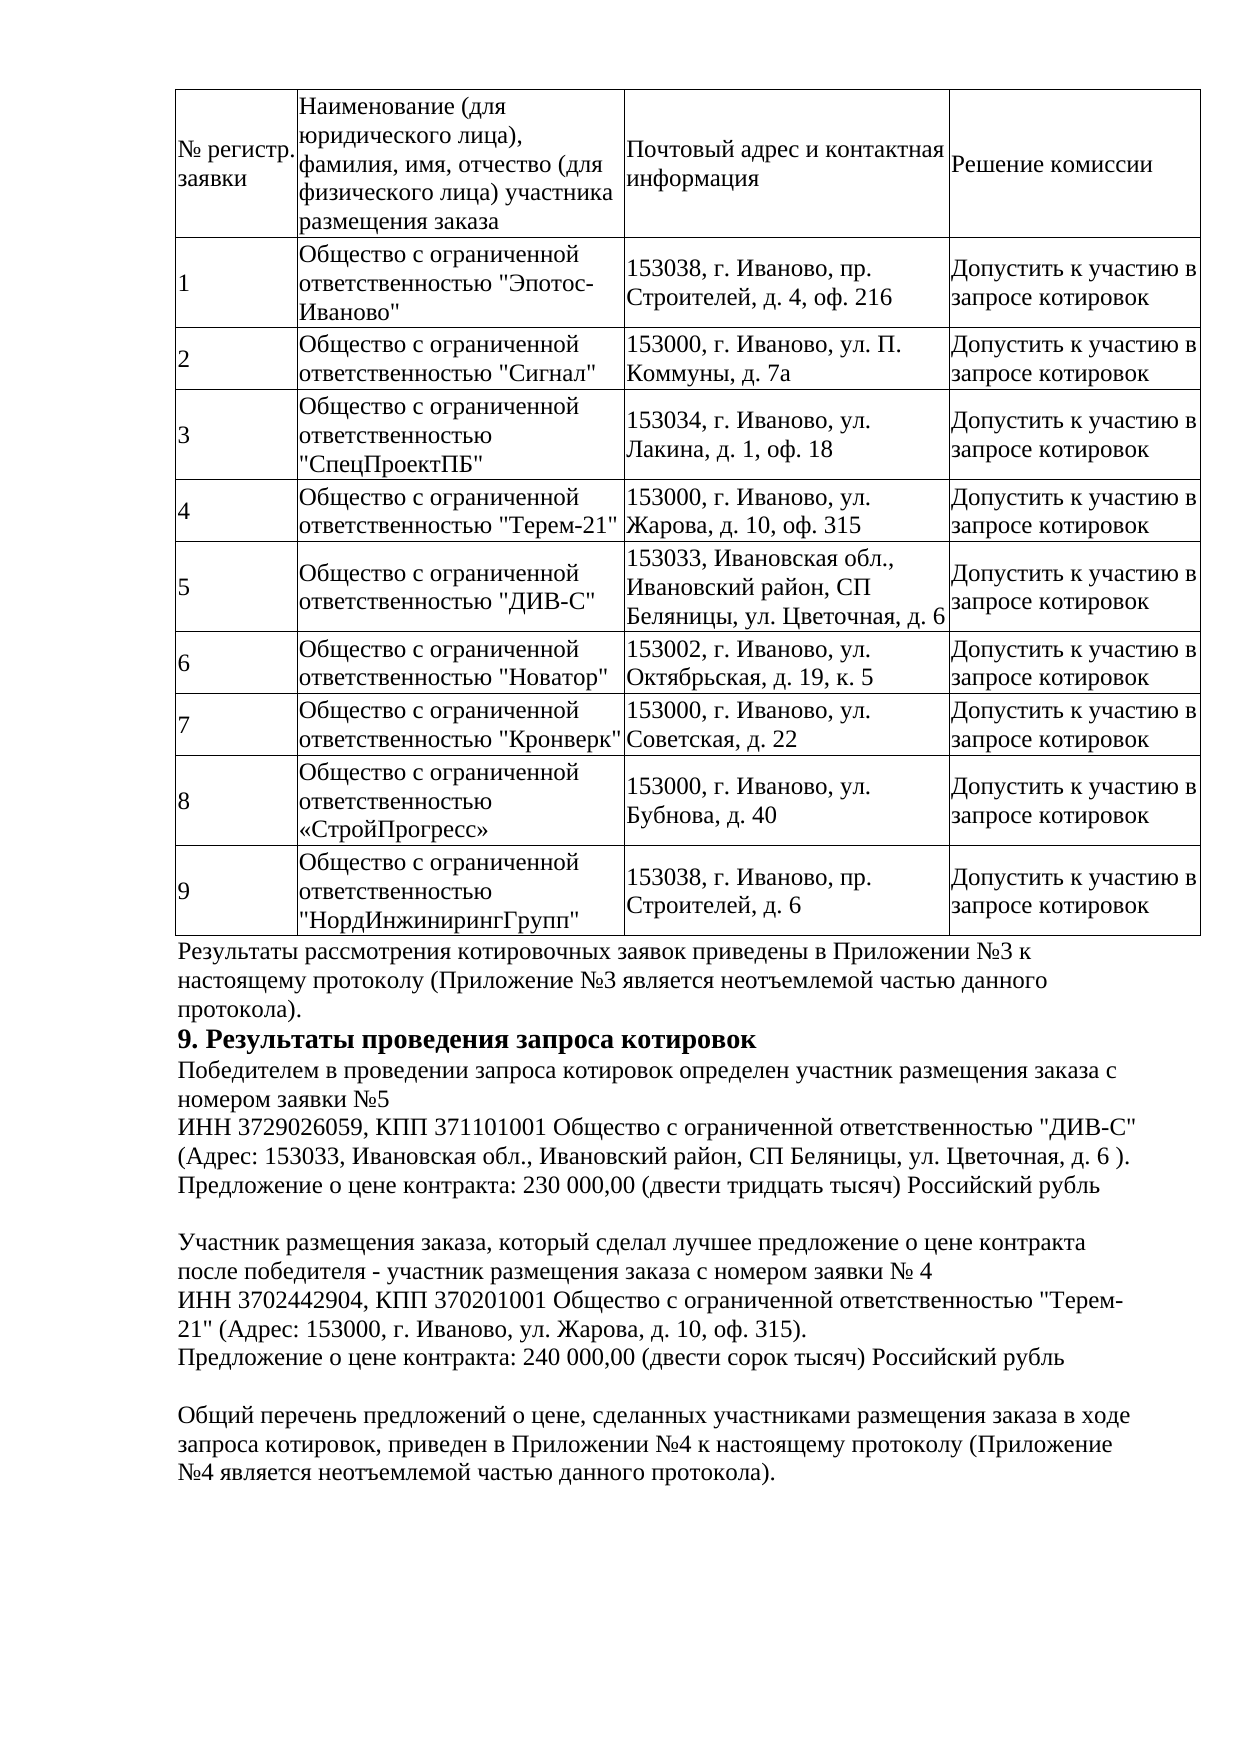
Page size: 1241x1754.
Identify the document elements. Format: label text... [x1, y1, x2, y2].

table_cell Общество с ограниченной ответственностью "ДИВ-С" [298, 542, 624, 631]
table_cell 153038, г. Иваново, пр. Строителей, д. 4, оф. 216 [625, 238, 949, 327]
table_cell 153034, г. Иваново, ул. Лакина, д. 1, оф. 18 [625, 390, 949, 479]
table_cell Общество с ограниченной ответственностью "НордИнжинирингГрупп" [298, 846, 624, 935]
text 9. Результаты проведения запроса котировок [177, 1023, 1152, 1055]
table_cell 4 [176, 480, 297, 541]
table_cell 8 [176, 756, 297, 845]
table_cell Допустить к участию в запросе котировок [950, 542, 1200, 631]
table_cell 153000, г. Иваново, ул. Бубнова, д. 40 [625, 756, 949, 845]
table_cell Общество с ограниченной ответственностью "Сигнал" [298, 328, 624, 389]
table_cell 2 [176, 328, 297, 389]
table_cell 153000, г. Иваново, ул. Советская, д. 22 [625, 694, 949, 754]
table_cell 153033, Ивановская обл., Ивановский район, СП Беляницы, ул. Цветочная, д. 6 [625, 542, 949, 631]
table_cell Допустить к участию в запросе котировок [950, 390, 1200, 479]
table_cell 5 [176, 542, 297, 631]
table_cell Допустить к участию в запросе котировок [950, 846, 1200, 935]
table_header № регистр. заявки [176, 90, 297, 237]
table_cell 153038, г. Иваново, пр. Строителей, д. 6 [625, 846, 949, 935]
table_cell Общество с ограниченной ответственностью "СпецПроектПБ" [298, 390, 624, 479]
table_cell 1 [176, 238, 297, 327]
table_cell Общество с ограниченной ответственностью «СтройПрогресс» [298, 756, 624, 845]
table_cell Допустить к участию в запросе котировок [950, 756, 1200, 845]
table_header Почтовый адрес и контактная информация [625, 90, 949, 237]
table_cell Допустить к участию в запросе котировок [950, 480, 1200, 541]
text Результаты рассмотрения котировочных заявок приведены в Приложении №3 к настоящему протоколу (Приложение №3 является неотъемлемой частью данного протокола). [177, 936, 1152, 1023]
table_header Наименование (для юридического лица), фамилия, имя, отчество (для физического лица) участника размещения заказа [298, 90, 624, 237]
table_cell 153002, г. Иваново, ул. Октябрьская, д. 19, к. 5 [625, 632, 949, 693]
table_cell 6 [176, 632, 297, 693]
table_cell Допустить к участию в запросе котировок [950, 632, 1200, 693]
table_cell 153000, г. Иваново, ул. П. Коммуны, д. 7а [625, 328, 949, 389]
table_cell Общество с ограниченной ответственностью "Новатор" [298, 632, 624, 693]
table_cell 3 [176, 390, 297, 479]
text Победителем в проведении запроса котировок определен участник размещения заказа с номером заявки №5 ИНН 3729026059, КПП 371101001 Общество с ограниченной ответственностью "ДИВ-С" (Адрес: 153033, Ивановская обл., Ивановский район, СП Беляницы, ул. Цветочная, д. 6 ). Предложение о цене контракта: 230 000,00 (двести тридцать тысяч) Российский рубль Участник размещения заказа, который сделал лучшее предложение о цене контракта после победителя - участник размещения заказа с номером заявки № 4 ИНН 3702442904, КПП 370201001 Общество с ограниченной ответственностью "Терем-21" (Адрес: 153000, г. Иваново, ул. Жарова, д. 10, оф. 315). Предложение о цене контракта: 240 000,00 (двести сорок тысяч) Российский рубль Общий перечень предложений о цене, сделанных участниками размещения заказа в ходе запроса котировок, приведен в Приложении №4 к настоящему протоколу (Приложение №4 является неотъемлемой частью данного протокола). [177, 1055, 1152, 1486]
table_cell Допустить к участию в запросе котировок [950, 694, 1200, 754]
table_cell Общество с ограниченной ответственностью "Кронверк" [298, 694, 624, 754]
table_cell 153000, г. Иваново, ул. Жарова, д. 10, оф. 315 [625, 480, 949, 541]
table_cell Допустить к участию в запросе котировок [950, 328, 1200, 389]
table_cell Общество с ограниченной ответственностью "Эпотос-Иваново" [298, 238, 624, 327]
table_cell 9 [176, 846, 297, 935]
table_cell 7 [176, 694, 297, 754]
table_cell Допустить к участию в запросе котировок [950, 238, 1200, 327]
table_cell Общество с ограниченной ответственностью "Терем-21" [298, 480, 624, 541]
table_header Решение комиссии [950, 90, 1200, 237]
